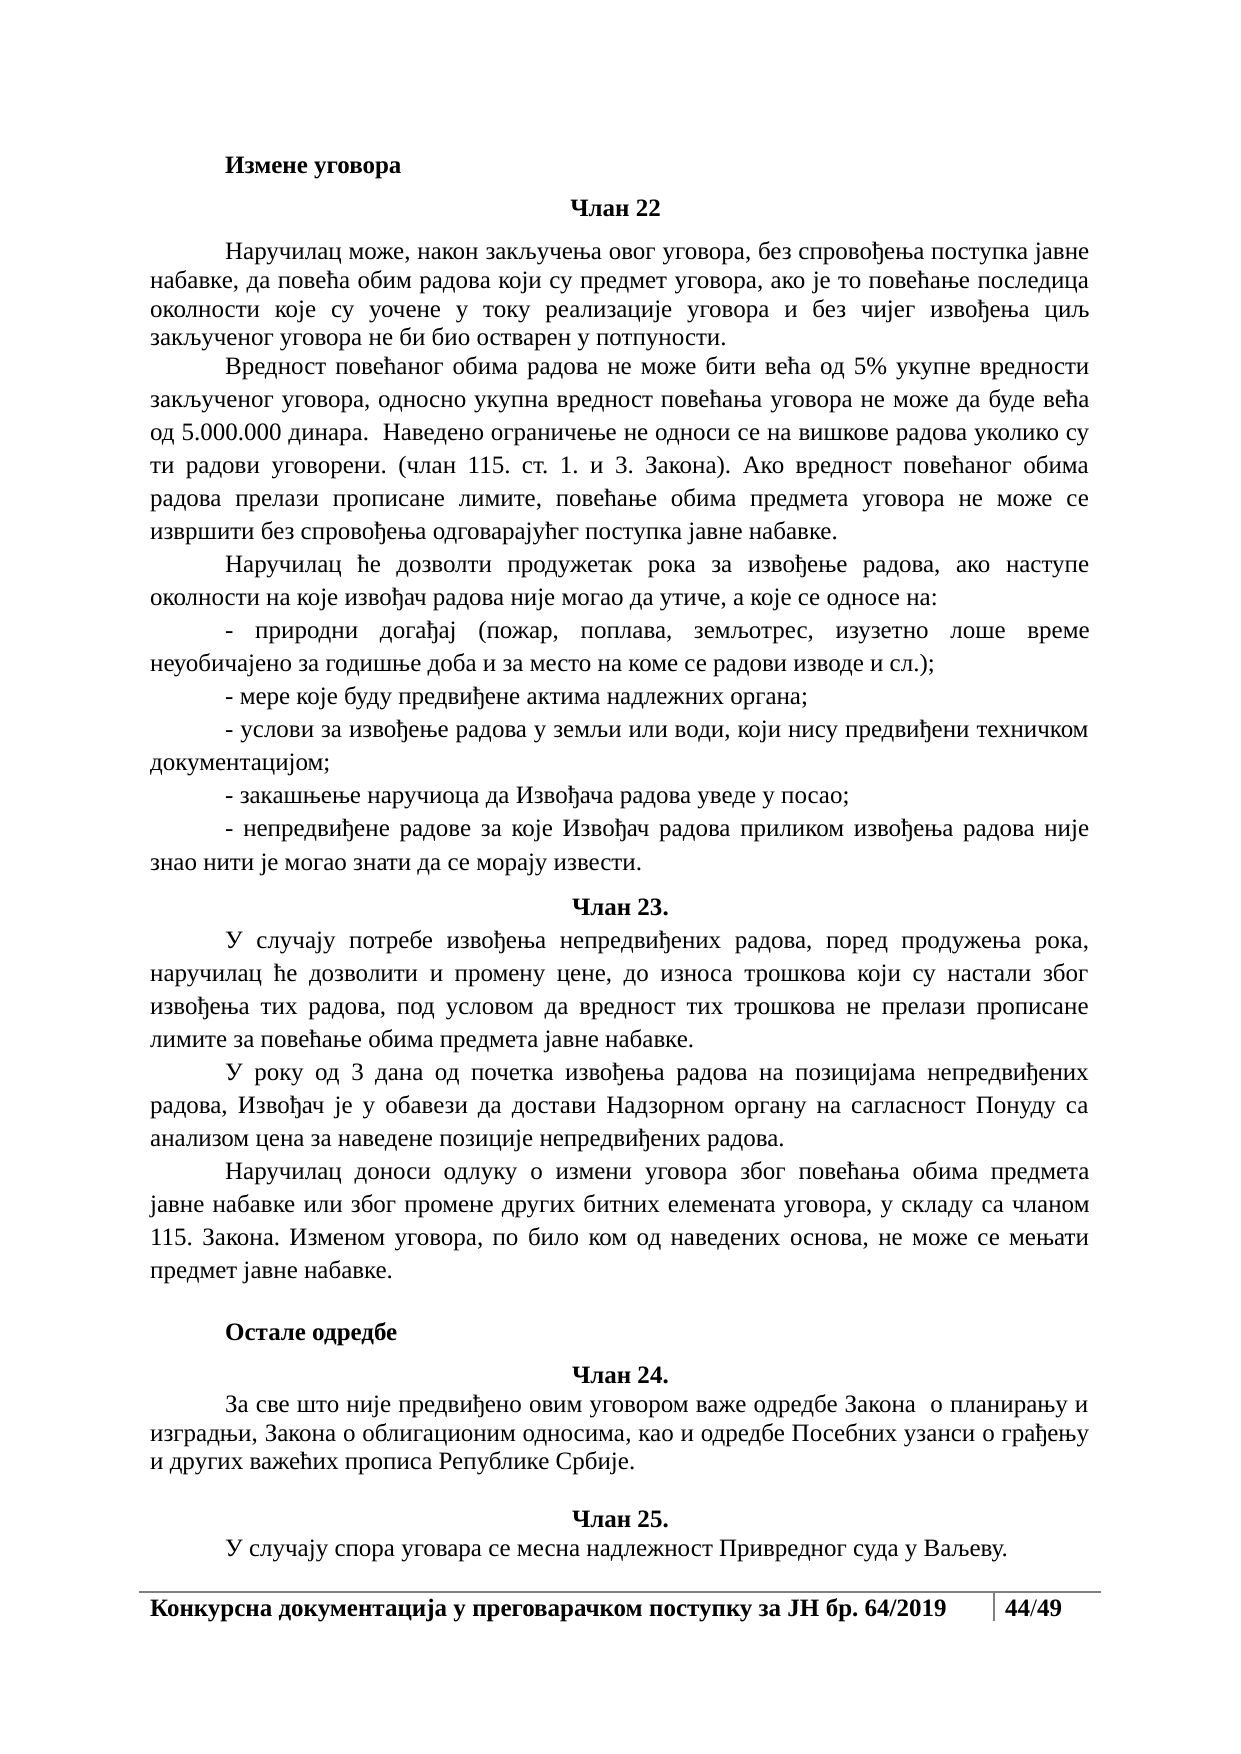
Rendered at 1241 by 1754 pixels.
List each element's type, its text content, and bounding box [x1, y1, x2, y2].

text Наручилац може, након закључења овог уговора, без спровођења поступка јавне набавке, да повећа обим радова који су предмет уговора, ако је то повећање последица околности које су уочене у току реализације уговора и без чијег извођења циљ закљученог уговора не би био остварен у потпуности. [150, 236, 1090, 351]
text - услови за извођење радова у земљи или води, који нису предвиђени техничком документацијом; [150, 714, 1090, 776]
text - закашњење наручиоца да Извођача радова уведе у посао; [150, 781, 1090, 809]
text Члан 24. [150, 1360, 1090, 1389]
text Члан 25. [150, 1504, 1090, 1533]
text Измене уговора [150, 150, 1090, 179]
text - природни догађај (пожар, поплава, земљотрес, изузетно лоше време неуобичајено за годишње доба и за место на коме се радови изводе и сл.); [150, 615, 1090, 677]
text Члан 22 [141, 193, 1090, 222]
text Остале одредбе [150, 1317, 1090, 1346]
text У случају спора уговара се месна надлежност Привредног суда у Ваљеву. [150, 1533, 1090, 1561]
text Наручилац доноси одлуку о измени уговора због повећања обима предмета јавне набавке или због промене других битних елемената уговора, у складу са чланом 115. Закона. Изменом уговора, по било ком од наведених основа, не може се мењати предмет јавне набавке. [150, 1156, 1090, 1284]
text Члан 23. [150, 892, 1090, 921]
text У року од 3 дана од почетка извођења радова на позицијама непредвиђених радова, Извођач је у обавези да достави Надзорном органу на сагласност Понуду са анализом цена за наведене позиције непредвиђених радова. [150, 1057, 1090, 1152]
text - мере које буду предвиђене актима надлежних органа; [150, 681, 1090, 710]
text - непредвиђене радове за које Извођач радова приликом извођења радова није знао нити је могао знати да се морају извести. [150, 813, 1090, 875]
text Наручилац ће дозволти продужетак рока за извођење радова, ако наступе околности на које извођач радова није могао да утиче, а које се односе на: [150, 549, 1090, 611]
text У случају потребе извођења непредвиђених радова, поред продужења рока, наручилац ће дозволити и промену цене, до износа трошкова који су настали због извођења тих радова, под условом да вредност тих трошкова не прелази прописане лимите за повећање обима предмета јавне набавке. [150, 925, 1090, 1053]
text За све што није предвиђено овим уговором важе одредбе Закона о планирању и изградњи, Закона о облигационим односима, као и одредбе Посебних узанси о грађењу и других важећих прописа Републике Србије. [150, 1389, 1090, 1475]
text Вредност повећаног обима радова не може бити већа од 5% укупне вредности закљученог уговора, односно укупна вредност повећања уговора не може да буде већа од 5.000.000 динара. Наведено ограничење не односи се на вишкове радова уколико су ти радови уговорени. (члан 115. ст. 1. и 3. Закона). Ако вредност повећаног обима радова прелази прописане лимите, повећање обима предмета уговора не може се извршити без спровођења одговарајућег поступка јавне набавке. [150, 351, 1090, 545]
